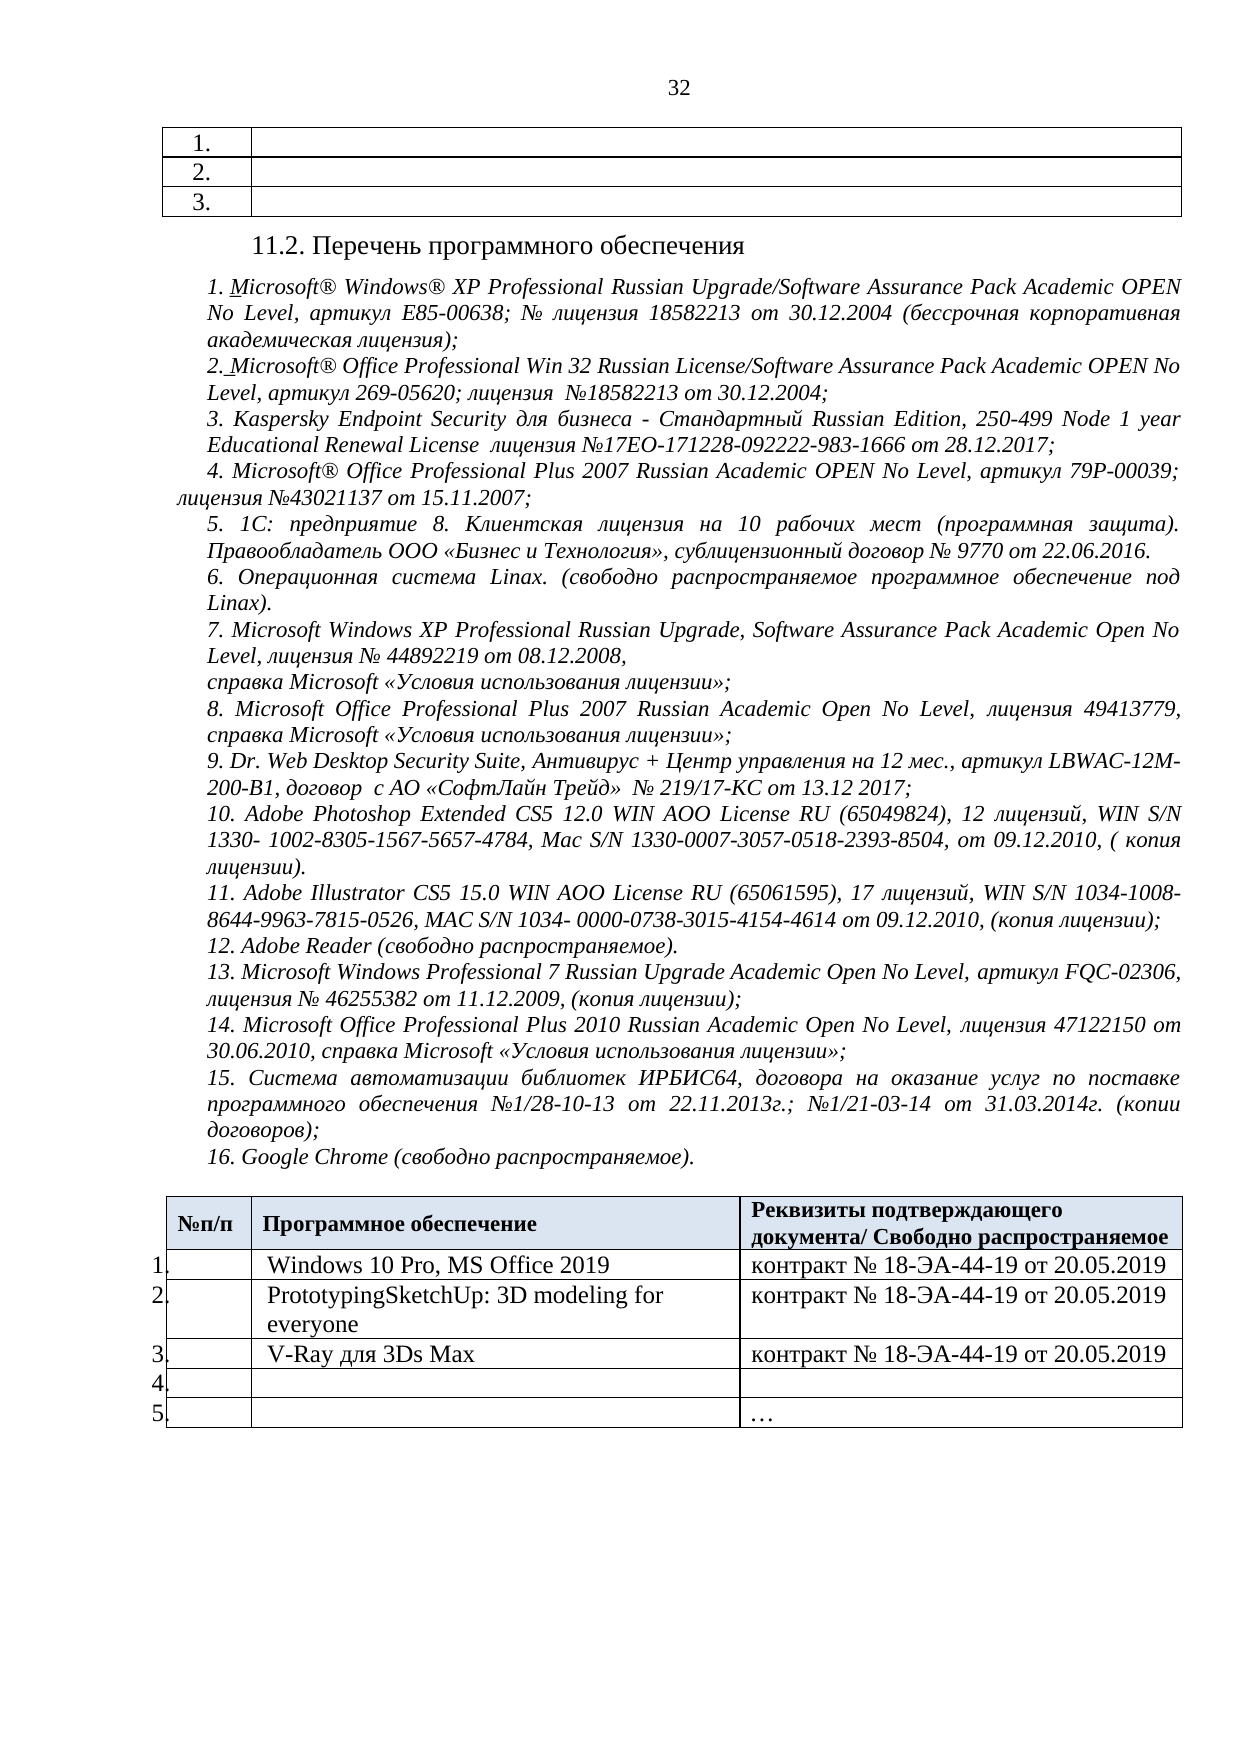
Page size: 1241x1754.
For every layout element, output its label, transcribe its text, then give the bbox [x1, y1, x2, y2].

table_header Программное обеспечение [252, 1197, 739, 1249]
table_cell контракт № 18-ЭА-44-19 от 20.05.2019 [741, 1339, 1182, 1367]
table_cell [252, 1398, 739, 1427]
table_cell [252, 128, 1181, 156]
table_header №п/п [167, 1197, 251, 1249]
text 10. Adobe Photoshop Extended CS5 12.0 WIN AOO License RU (65049824), 12 лицензий, WIN S/N 1330- 1002-8305-1567-5657-4784, Mac S/N 1330-0007-3057-0518-2393-8504, от 09.12.2010, ( копия лицензии). [207, 800, 1181, 879]
text 2. Microsoft® Office Professional Win 32 Russian License/Software Assurance Pack Academic OPEN No Level, артикул 269-05620; лицензия №18582213 от 30.12.2004; [207, 352, 1181, 405]
list 11.2. Перечень программного обеспечения [251, 229, 1181, 261]
table_cell контракт № 18-ЭА-44-19 от 20.05.2019 [741, 1280, 1182, 1338]
text 11. Adobe Illustrator CS5 15.0 WIN AOO License RU (65061595), 17 лицензий, WIN S/N 1034-1008-8644-9963-7815-0526, MAC S/N 1034- 0000-0738-3015-4154-4614 от 09.12.2010, (копия лицензии); [207, 879, 1181, 932]
table_cell [163, 187, 251, 216]
table_header Реквизиты подтверждающего документа/ Свободно распространяемое [741, 1197, 1182, 1249]
table_cell [163, 128, 251, 156]
table_cell [163, 158, 251, 186]
text 8. Microsoft Office Professional Plus 2007 Russian Academic Open No Level, лицензия 49413779, справка Microsoft «Условия использования лицензии»; [207, 695, 1181, 747]
table_cell [741, 1369, 1182, 1397]
table_cell [252, 1369, 739, 1397]
table_cell [167, 1369, 251, 1397]
text 15. Система автоматизации библиотек ИРБИС64, договора на оказание услуг по поставке программного обеспечения №1/28-10-13 от 22.11.2013г.; №1/21-03-14 от 31.03.2014г. (копии договоров); [207, 1064, 1181, 1143]
text 4. Microsoft® Office Professional Plus 2007 Russian Academic OPEN No Level, артикул 79Р-00039; лицензия №43021137 от 15.11.2007; [177, 458, 1181, 510]
table_cell [252, 187, 1181, 216]
table_cell V-Ray для 3Ds Max [252, 1339, 739, 1367]
text 16. Google Chrome (свободно распространяемое). [207, 1143, 1181, 1169]
table_cell [167, 1250, 251, 1279]
table_cell Windows 10 Pro, MS Office 2019 [252, 1250, 739, 1279]
text 6. Операционная система Linax. (свободно распространяемое программное обеспечение под Linax). [207, 563, 1181, 616]
text 7. Microsoft Windows XP Professional Russian Upgrade, Software Assurance Pack Academic Open No Level, лицензия № 44892219 от 08.12.2008, [207, 616, 1181, 668]
text 5. 1C: предприятие 8. Клиентская лицензия на 10 рабочих мест (программная защита). Правообладатель ООО «Бизнес и Технология», сублицензионный договор № 9770 от 22.06.2016. [207, 510, 1181, 563]
text 1. Microsoft® Windows® XP Professional Russian Upgrade/Software Assurance Pack Academic OPEN No Level, артикул Е85-00638; № лицензия 18582213 от 30.12.2004 (бессрочная корпоративная академическая лицензия); [207, 273, 1181, 352]
table_cell [252, 158, 1181, 186]
text 13. Microsoft Windows Professional 7 Russian Upgrade Academic Open No Level, артикул FQC-02306, лицензия № 46255382 от 11.12.2009, (копия лицензии); [207, 958, 1181, 1011]
text 3. Kaspersky Endpoint Security для бизнеса - Стандартный Russian Edition, 250-499 Node 1 year Educational Renewal License лицензия №17ЕО-171228-092222-983-1666 от 28.12.2017; [207, 405, 1181, 458]
table_cell … [741, 1398, 1182, 1427]
text справка Microsoft «Условия использования лицензии»; [207, 668, 1181, 695]
text 12. Adobe Reader (свободно распространяемое). [207, 932, 1181, 958]
text 9. Dr. Web Desktop Security Suite, Антивирус + Центр управления на 12 мес., артикул LBWAC-12M-200-B1, договор с АО «СофтЛайн Трейд» № 219/17-КС от 13.12 2017; [207, 747, 1181, 800]
table_cell PrototypingSketchUp: 3D modeling for everyone [252, 1280, 739, 1338]
table_cell [167, 1339, 251, 1367]
table_cell контракт № 18-ЭА-44-19 от 20.05.2019 [741, 1250, 1182, 1279]
table_cell [167, 1398, 251, 1427]
table_cell [167, 1280, 251, 1338]
text 14. Microsoft Office Professional Plus 2010 Russian Academic Open No Level, лицензия 47122150 от 30.06.2010, справка Microsoft «Условия использования лицензии»; [207, 1011, 1181, 1064]
